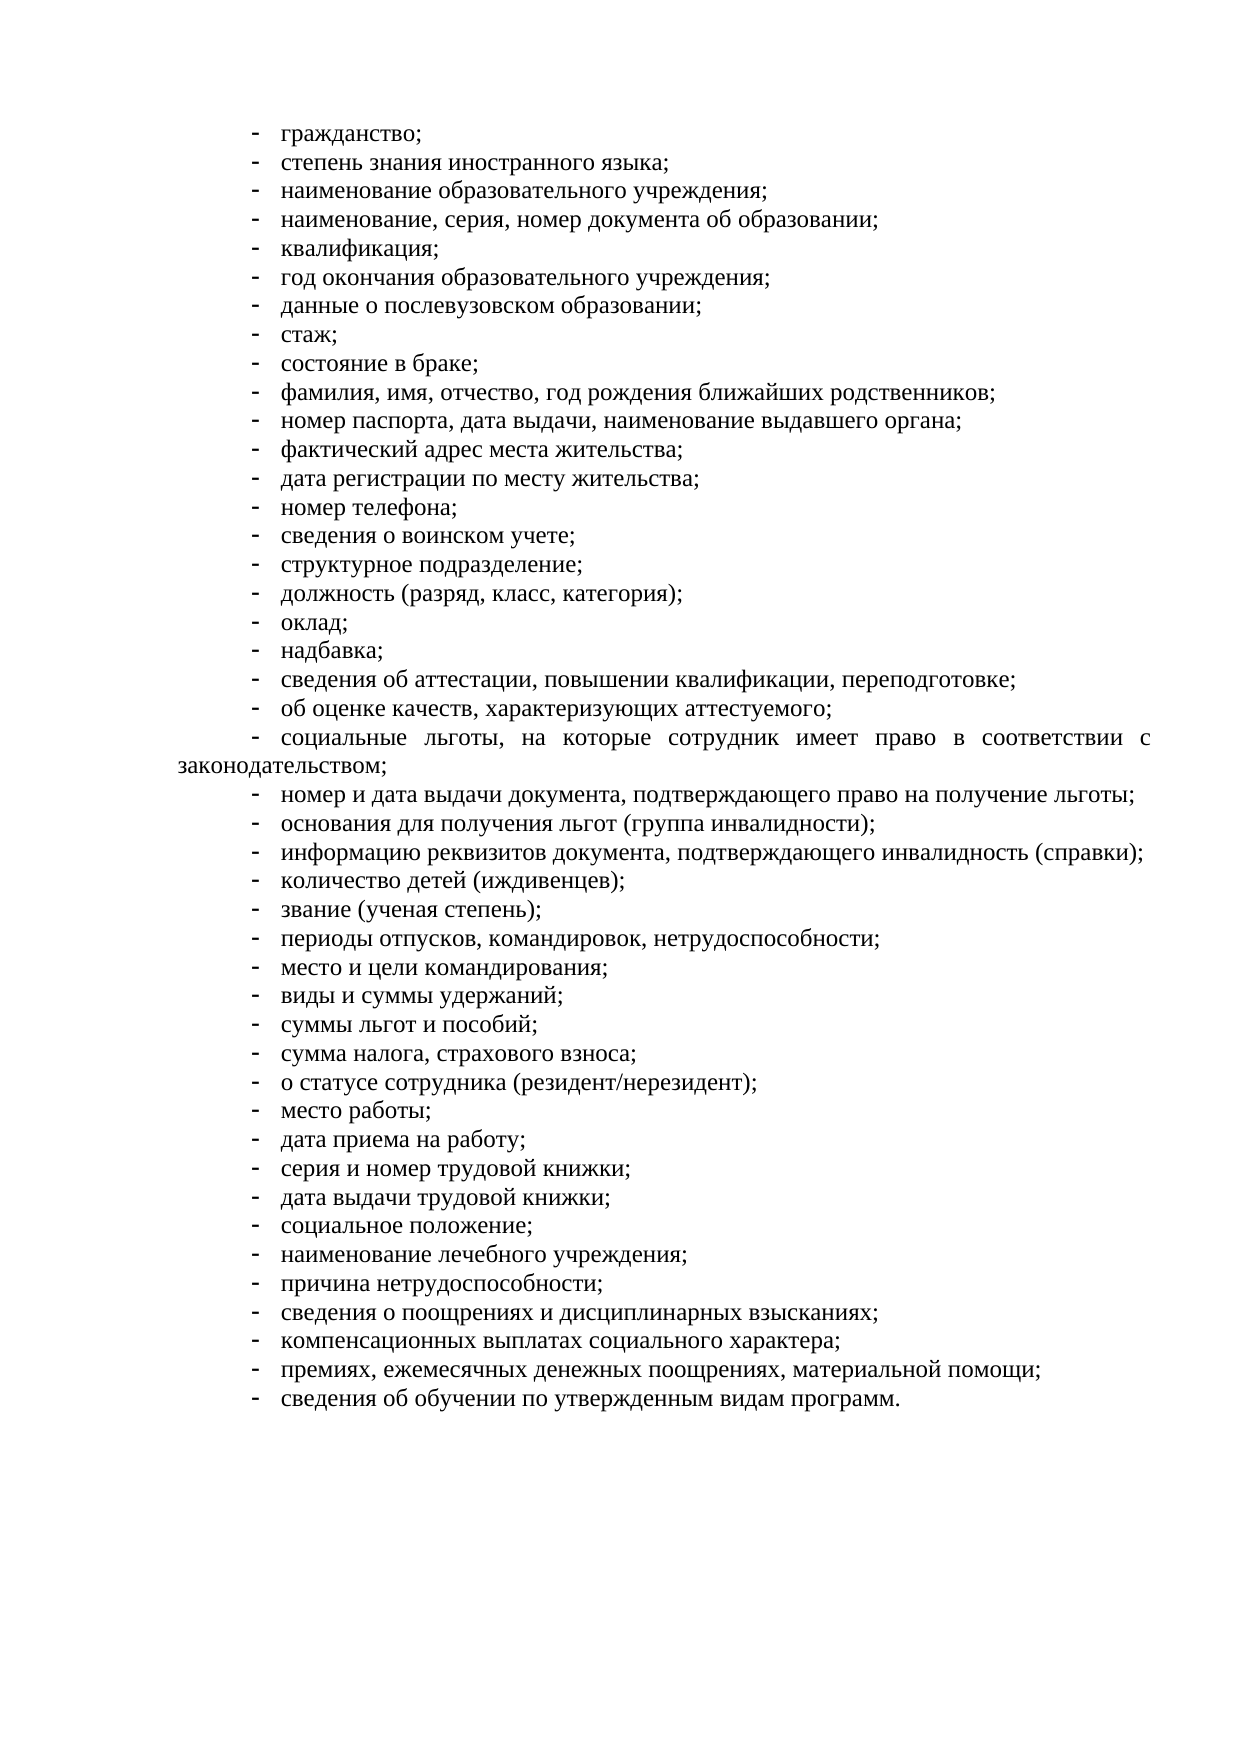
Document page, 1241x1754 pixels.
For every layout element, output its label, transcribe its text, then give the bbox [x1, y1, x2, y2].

list сведения о поощрениях и дисциплинарных взысканиях; [177, 1297, 1152, 1326]
list причина нетрудоспособности; [177, 1268, 1152, 1297]
list социальное положение; [177, 1211, 1152, 1239]
list фамилия, имя, отчество, год рождения ближайших родственников; [177, 377, 1152, 406]
list компенсационных выплатах социального характера; [177, 1326, 1152, 1354]
list наименование образовательного учреждения; [177, 176, 1152, 204]
list дата приема на работу; [177, 1124, 1152, 1153]
list сумма налога, страхового взноса; [177, 1038, 1152, 1067]
list наименование, серия, номер документа об образовании; [177, 204, 1152, 233]
list суммы льгот и пособий; [177, 1009, 1152, 1038]
list номер паспорта, дата выдачи, наименование выдавшего органа; [177, 406, 1152, 434]
list сведения об обучении по утвержденным видам программ. [177, 1383, 1152, 1412]
list год окончания образовательного учреждения; [177, 262, 1152, 291]
list основания для получения льгот (группа инвалидности); [177, 808, 1152, 837]
list данные о послевузовском образовании; [177, 291, 1152, 319]
list номер и дата выдачи документа, подтверждающего право на получение льготы; [177, 779, 1152, 808]
list оклад; [177, 607, 1152, 636]
list сведения о воинском учете; [177, 521, 1152, 549]
list номер телефона; [177, 492, 1152, 521]
list должность (разряд, класс, категория); [177, 578, 1152, 607]
list серия и номер трудовой книжки; [177, 1153, 1152, 1182]
list дата регистрации по месту жительства; [177, 463, 1152, 492]
list степень знания иностранного языка; [177, 147, 1152, 176]
list дата выдачи трудовой книжки; [177, 1182, 1152, 1211]
list гражданство; [177, 118, 1152, 147]
list сведения об аттестации, повышении квалификации, переподготовке; [177, 664, 1152, 693]
list о статусе сотрудника (резидент/нерезидент); [177, 1067, 1152, 1096]
list место и цели командирования; [177, 952, 1152, 981]
list об оценке качеств, характеризующих аттестуемого; [177, 693, 1152, 722]
list виды и суммы удержаний; [177, 981, 1152, 1009]
list информацию реквизитов документа, подтверждающего инвалидность (справки); [177, 837, 1152, 866]
list структурное подразделение; [177, 549, 1152, 578]
list состояние в браке; [177, 348, 1152, 377]
list квалификация; [177, 233, 1152, 262]
list периоды отпусков, командировок, нетрудоспособности; [177, 923, 1152, 952]
list звание (ученая степень); [177, 894, 1152, 923]
list премиях, ежемесячных денежных поощрениях, материальной помощи; [177, 1354, 1152, 1383]
list количество детей (иждивенцев); [177, 866, 1152, 894]
list место работы; [177, 1096, 1152, 1124]
list наименование лечебного учреждения; [177, 1239, 1152, 1268]
list надбавка; [177, 636, 1152, 664]
list социальные льготы, на которые сотрудник имеет право в соответствии с законодательством; [177, 722, 1152, 779]
list стаж; [177, 319, 1152, 348]
list фактический адрес места жительства; [177, 434, 1152, 463]
